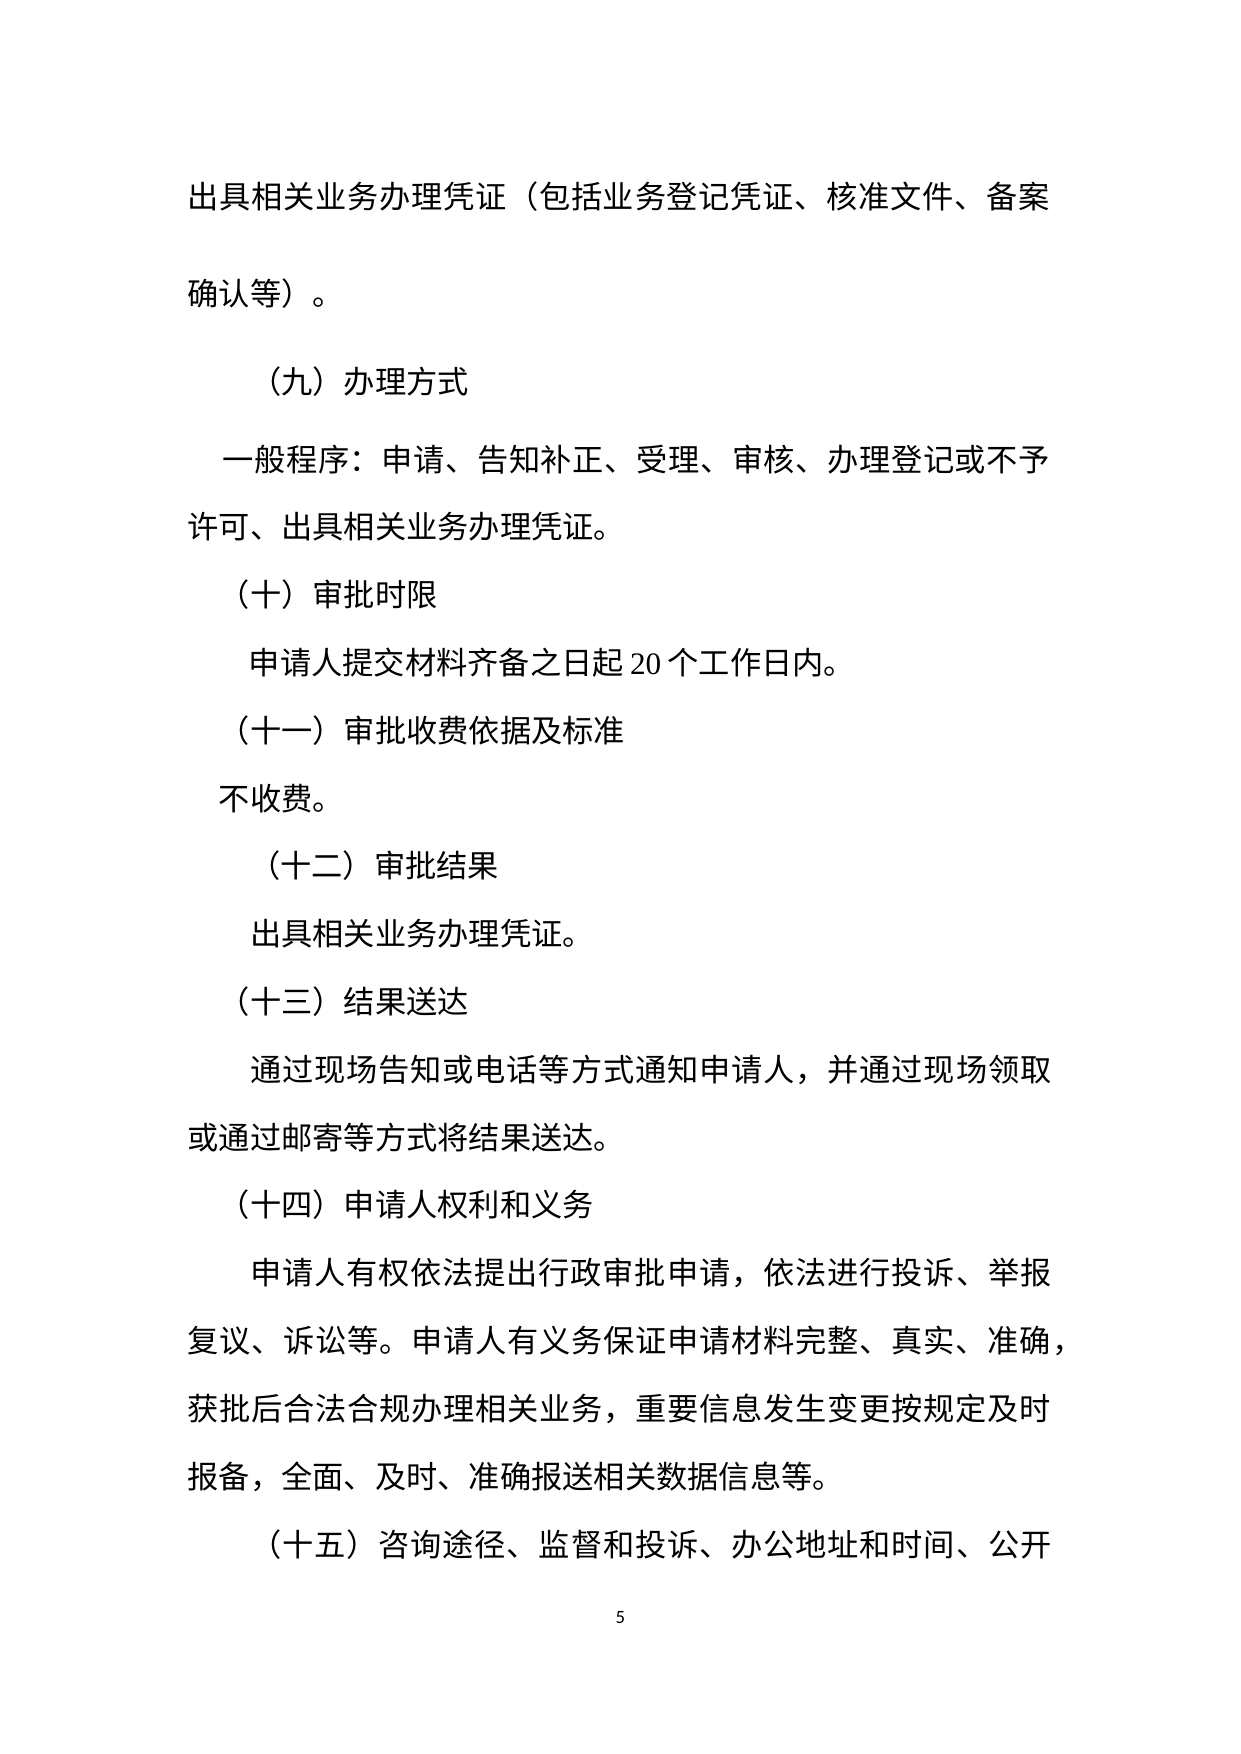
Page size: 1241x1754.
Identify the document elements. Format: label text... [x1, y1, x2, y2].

text 申请人有权依法提出行政审批申请，依法进行投诉、举报、复议、诉讼等。申请人有义务保证申请材料完整、真实、准确，获批后合法合规办理相关业务，重要信息发生变更按规定及时报备，全面、及时、准确报送相关数据信息等。 [187, 1248, 1053, 1497]
text 不收费。 [187, 774, 1053, 819]
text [187, 1520, 1053, 1565]
text 出具相关业务办理凭证。 [187, 909, 1053, 954]
text （十一）审批收费依据及标准 [187, 706, 1053, 751]
text 申请人提交材料齐备之日起20个工作日内。 [187, 638, 1053, 683]
text （十二）审批结果 [187, 842, 1053, 887]
text （十四）申请人权利和义务 [187, 1181, 1053, 1226]
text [187, 162, 1053, 324]
text （十）审批时限 [187, 570, 1053, 616]
text 通过现场告知或电话等方式通知申请人，并通过现场领取或通过邮寄等方式将结果送达。 [187, 1045, 1053, 1158]
text （九）办理方式 [187, 347, 1053, 412]
text 一般程序：申请、告知补正、受理、审核、办理登记或不予许可、出具相关业务办理凭证。 [187, 435, 1053, 548]
text （十三）结果送达 [187, 977, 1053, 1022]
